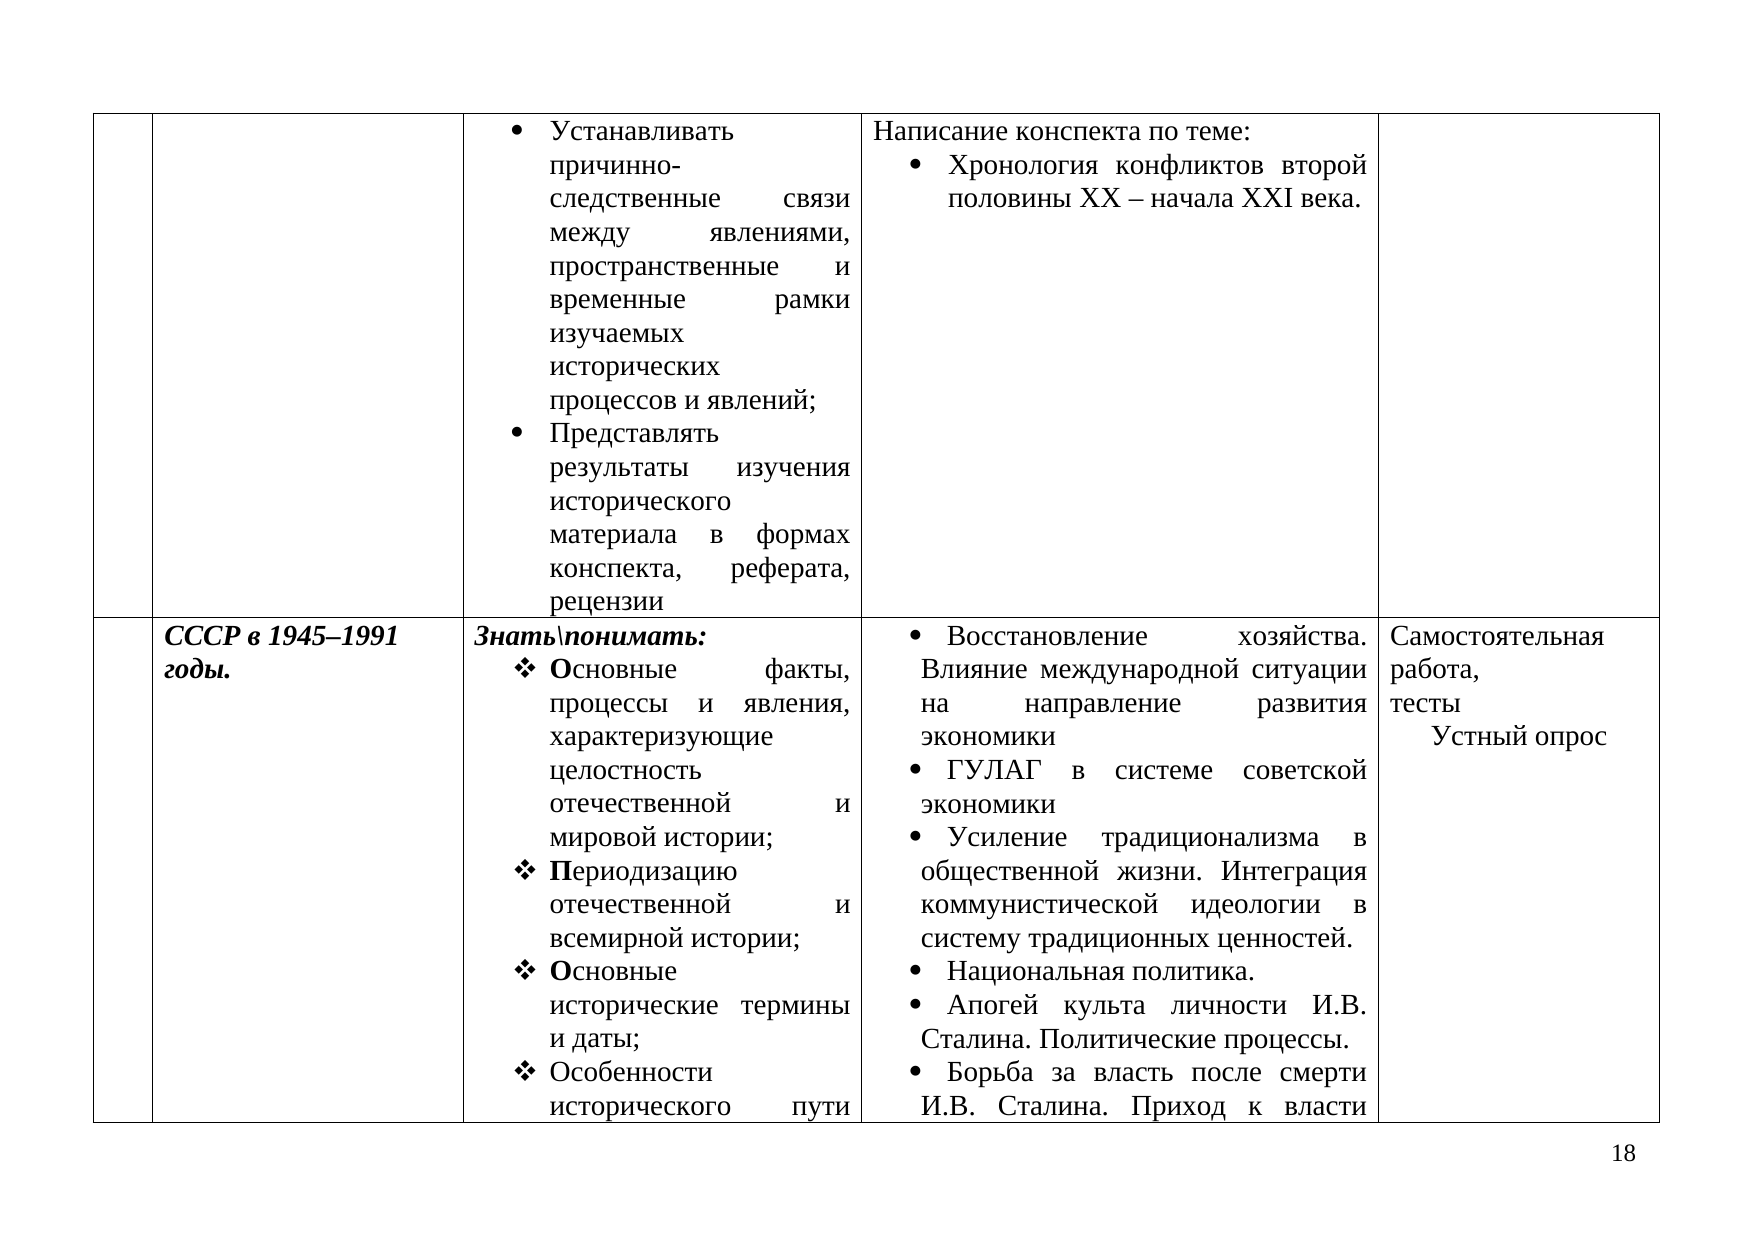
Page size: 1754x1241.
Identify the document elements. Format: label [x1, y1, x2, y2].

table_cell [862, 114, 1378, 617]
table_cell [464, 618, 861, 1122]
table_cell [862, 618, 1378, 1122]
table_cell [94, 618, 152, 1122]
table_cell [94, 114, 152, 617]
table_cell [153, 618, 463, 1122]
table_cell [1379, 114, 1659, 617]
table_cell [153, 114, 463, 617]
table_cell [1379, 618, 1659, 1122]
table_cell [464, 114, 861, 617]
